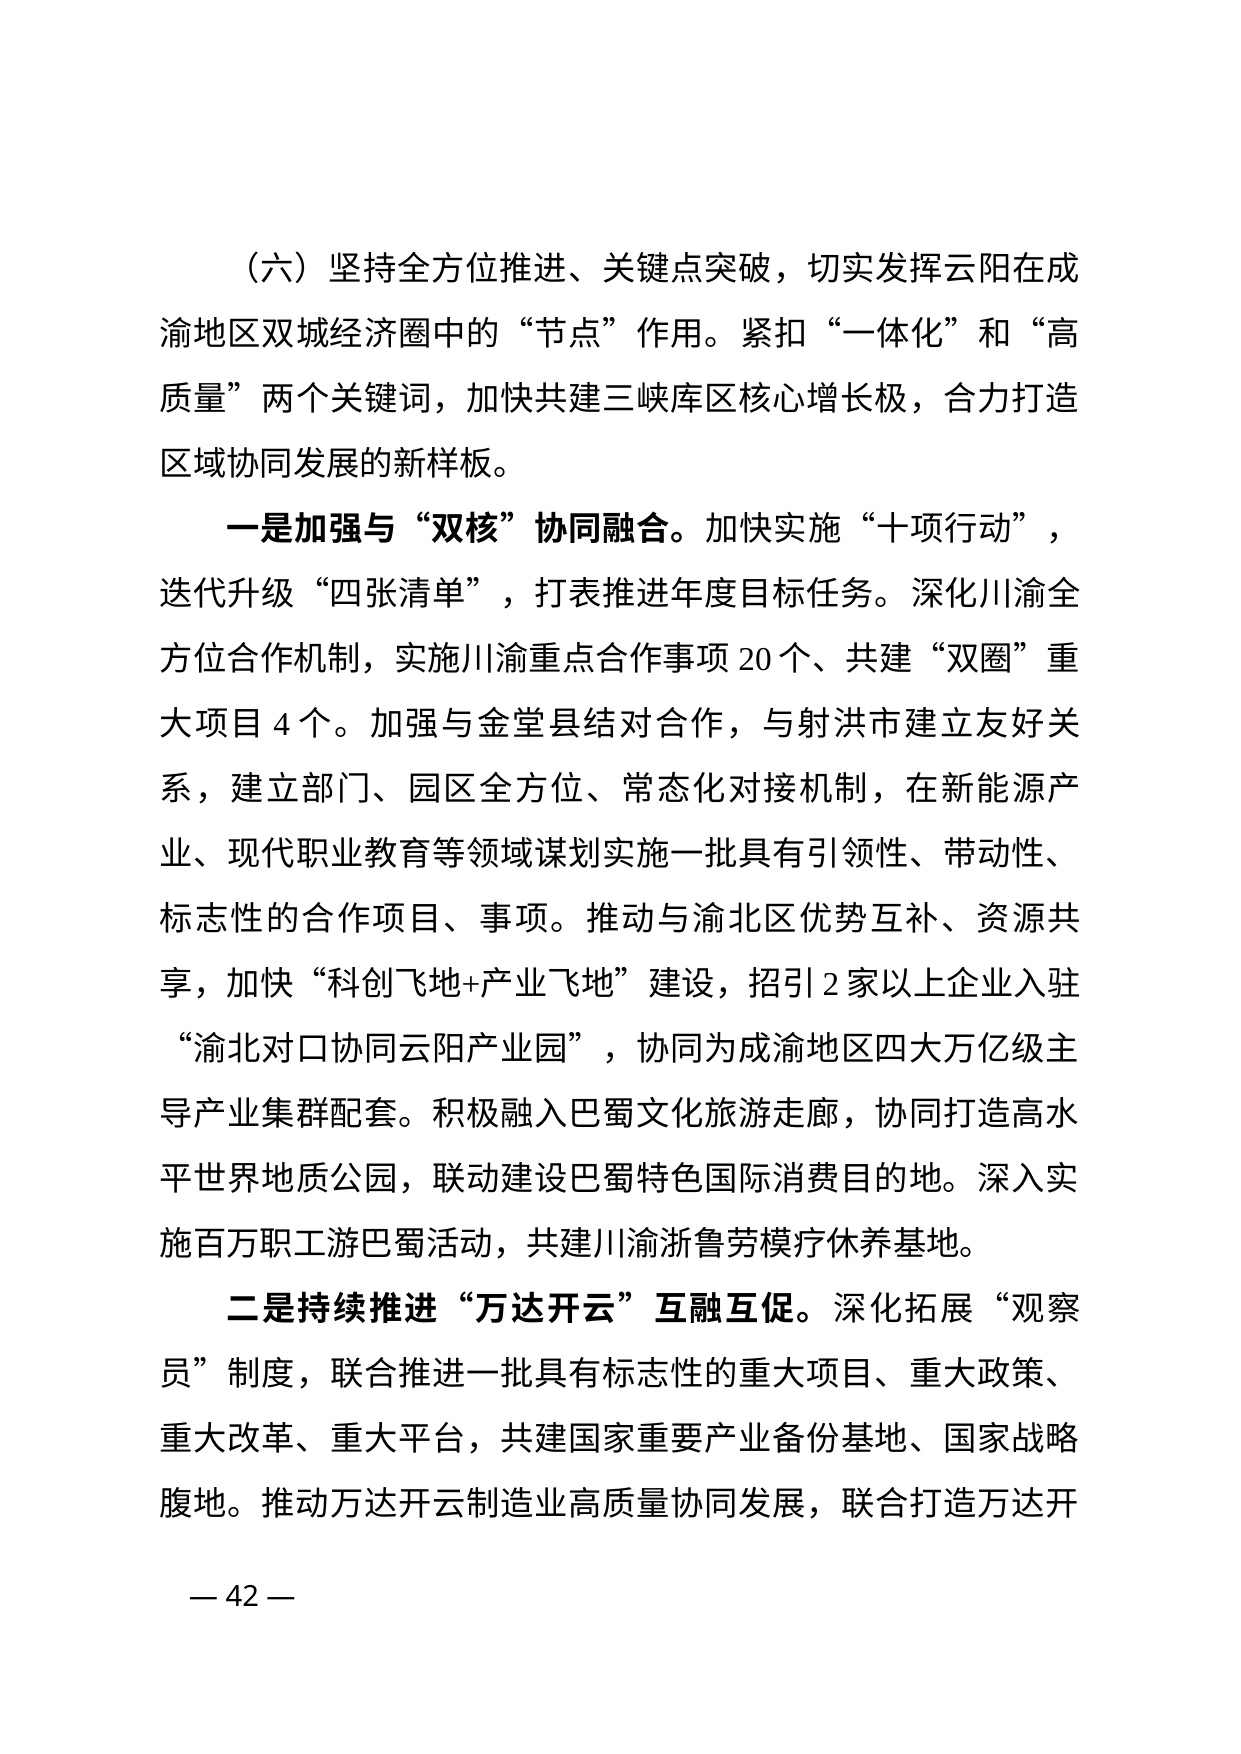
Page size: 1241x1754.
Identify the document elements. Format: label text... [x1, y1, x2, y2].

list （六）坚持全方位推进、关键点突破，切实发挥云阳在成渝地区双城经济圈中的“节点”作用。紧扣“一体化”和“高质量”两个关键词，加快共建三峡库区核心增长极，合力打造区域协同发展的新样板。 [159, 233, 1081, 493]
list 一是加强与“双核”协同融合。加快实施“十项行动”，迭代升级“四张清单”，打表推进年度目标任务。深化川渝全方位合作机制，实施川渝重点合作事项20个、共建“双圈”重大项目4个。加强与金堂县结对合作，与射洪市建立友好关系，建立部门、园区全方位、常态化对接机制，在新能源产业、现代职业教育等领域谋划实施一批具有引领性、带动性、标志性的合作项目、事项。推动与渝北区优势互补、资源共享，加快“科创飞地+产业飞地”建设，招引2家以上企业入驻“渝北对口协同云阳产业园”，协同为成渝地区四大万亿级主导产业集群配套。积极融入巴蜀文化旅游走廊，协同打造高水平世界地质公园，联动建设巴蜀特色国际消费目的地。深入实施百万职工游巴蜀活动，共建川渝浙鲁劳模疗休养基地。 [159, 493, 1081, 1273]
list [159, 1273, 1081, 1533]
